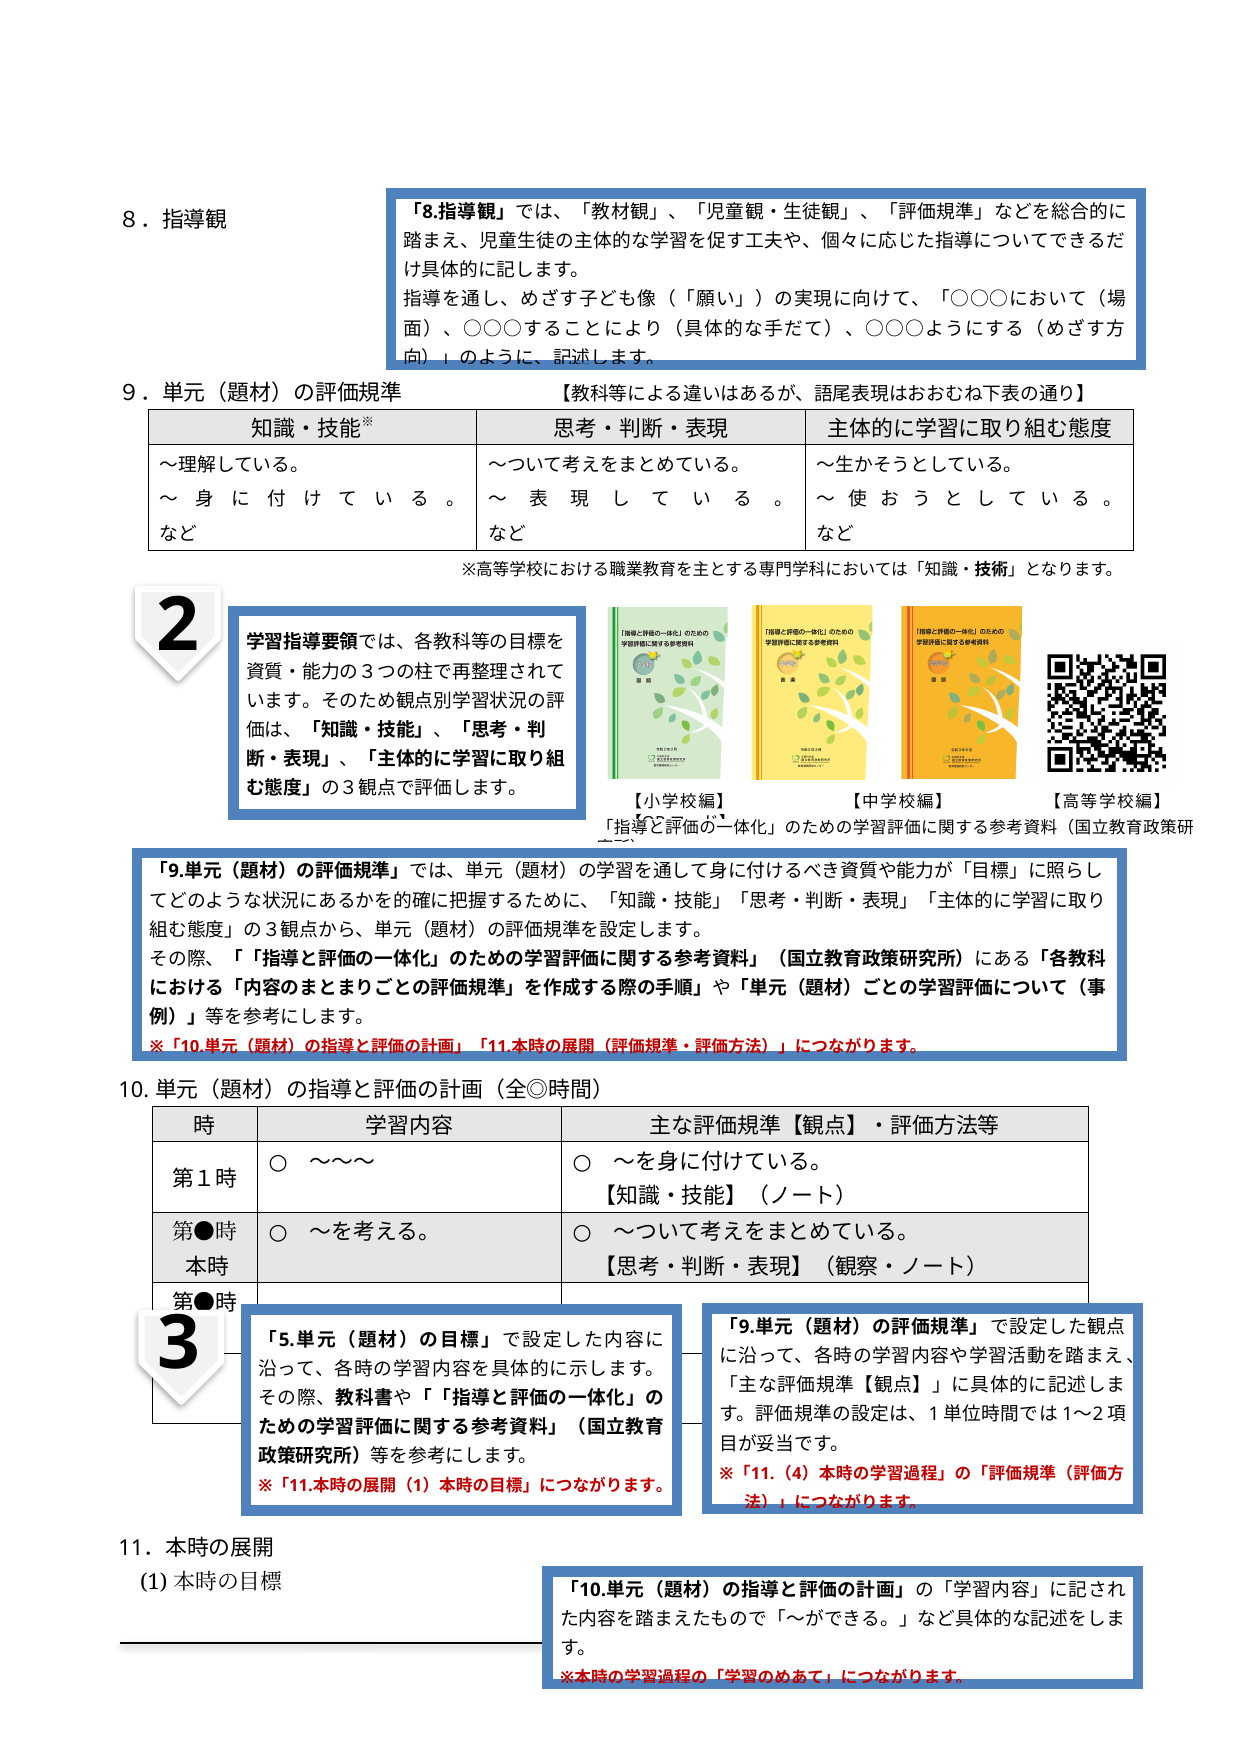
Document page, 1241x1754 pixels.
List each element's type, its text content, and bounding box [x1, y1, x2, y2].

text ※高等学校における職業教育を主とする専門学科においては「知識・技術」となります。 [118, 551, 1122, 585]
table_header 思考・判断・表現 [477, 410, 805, 444]
table_cell ○ ～～～ [258, 1142, 561, 1212]
table_cell 第●時 本時 [153, 1213, 257, 1282]
table_cell [682, 1354, 702, 1423]
table_cell ～ついて考えをまとめている。 ～表現している。 など [477, 445, 805, 549]
text 10. 単元（題材）の指導と評価の計画（全◎時間） [118, 1071, 1122, 1106]
picture [751, 605, 873, 780]
picture [607, 607, 728, 779]
table_header 主な評価規準【観点】・評価方法等 [562, 1107, 1088, 1141]
table_header 学習内容 [258, 1107, 561, 1141]
text (1) 本時の目標 [118, 1563, 1122, 1597]
table_cell [153, 1354, 241, 1423]
table_header 時 [153, 1107, 257, 1141]
text 11．本時の展開 [118, 1528, 1122, 1563]
table_cell ○ ～を考える。 [258, 1213, 561, 1282]
table_cell ○ ～を身に付けている。 【知識・技能】（ノート） [562, 1142, 1088, 1212]
table_cell ～生かそうとしている。 ～使おうとしている。 など [806, 445, 1133, 549]
picture [901, 606, 1022, 779]
table_cell 第●時 [153, 1283, 257, 1352]
table_cell [562, 1283, 1088, 1352]
table_header 知識・技能※ [149, 410, 476, 444]
text ９．単元（題材）の評価規準 【教科等による違いはあるが、語尾表現はおおむね下表の通り】 [118, 374, 1122, 409]
text ８．指導観 [118, 201, 386, 235]
table_cell [258, 1283, 561, 1304]
picture [1033, 641, 1179, 786]
table_cell 第１時 [153, 1142, 257, 1212]
table_cell ○ ～ついて考えをまとめている。 【思考・判断・表現】（観察・ノート） [562, 1213, 1088, 1282]
table_cell ～理解している。 ～身に付けている。 など [149, 445, 476, 549]
table_header 主体的に学習に取り組む態度 [806, 410, 1133, 444]
